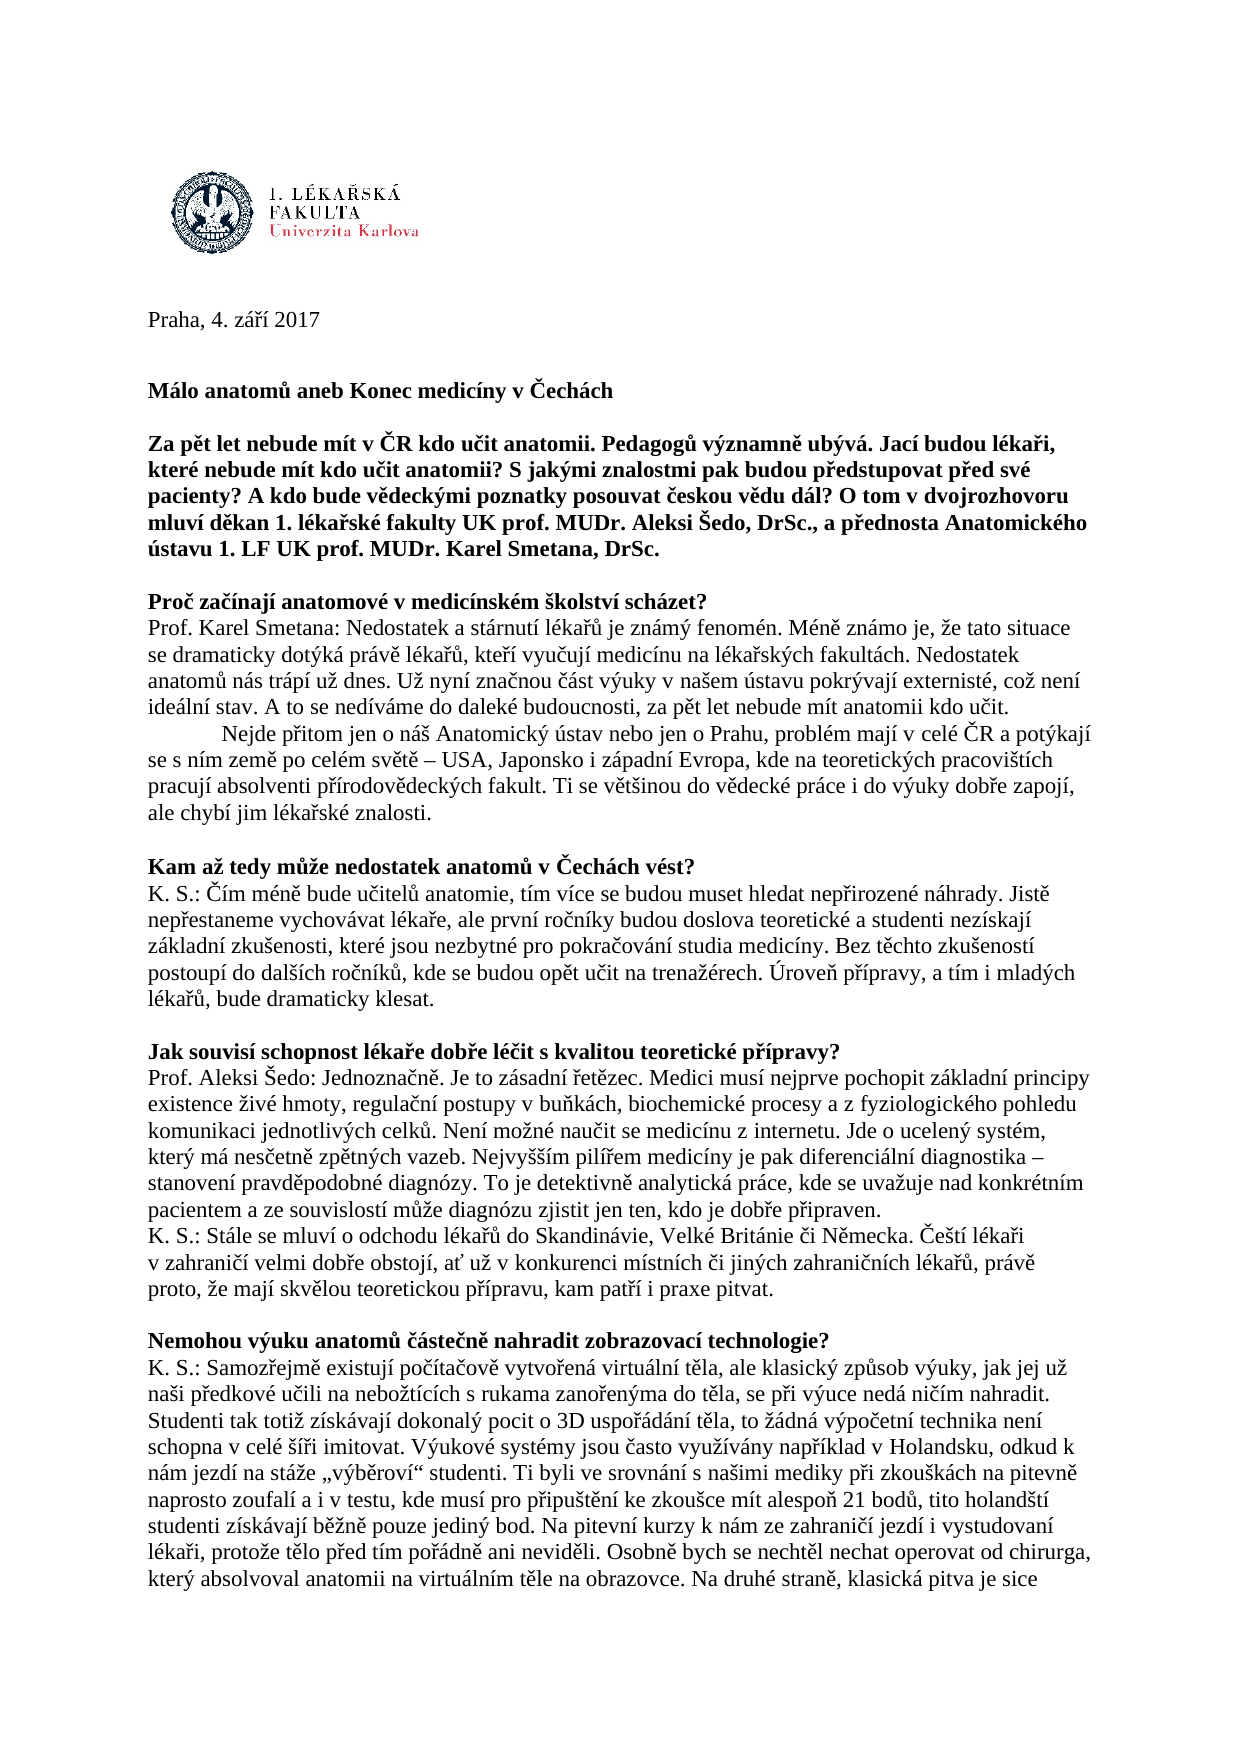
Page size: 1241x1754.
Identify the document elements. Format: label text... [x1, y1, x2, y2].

text Praha, 4. září 2017 [148, 306, 1093, 332]
text Proč začínají anatomové v medicínském školství scházet? [148, 588, 1093, 614]
text Nejde přitom jen o náš Anatomický ústav nebo jen o Prahu, problém mají v celé ČR a potýkají se s ním země po celém světě – USA, Japonsko i západní Evropa, kde na teoretických pracovištích pracují absolventi přírodovědeckých fakult. Ti se většinou do vědecké práce i do výuky dobře zapojí, ale chybí jim lékařské znalosti. [148, 720, 1093, 825]
text Kam až tedy může nedostatek anatomů v Čechách vést? [148, 853, 1093, 879]
text Prof. Karel Smetana: Nedostatek a stárnutí lékařů je známý fenomén. Méně známo je, že tato situace se dramaticky dotýká právě lékařů, kteří vyučují medicínu na lékařských fakultách. Nedostatek anatomů nás trápí už dnes. Už nyní značnou část výuky v našem ústavu pokrývají externisté, což není ideální stav. A to se nedíváme do daleké budoucnosti, za pět let nebude mít anatomii kdo učit. [148, 614, 1093, 720]
text K. S.: Stále se mluví o odchodu lékařů do Skandinávie, Velké Británie či Německa. Čeští lékaři v zahraničí velmi dobře obstojí, ať už v konkurenci místních či jiných zahraničních lékařů, právě proto, že mají skvělou teoretickou přípravu, kam patří i praxe pitvat. [148, 1222, 1093, 1301]
text Za pět let nebude mít v ČR kdo učit anatomii. Pedagogů významně ubývá. Jací budou lékaři, které nebude mít kdo učit anatomii? S jakými znalostmi pak budou předstupovat před své pacienty? A kdo bude vědeckými poznatky posouvat českou vědu dál? O tom v dvojrozhovoru mluví děkan 1. lékařské fakulty UK prof. MUDr. Aleksi Šedo, DrSc., a přednosta Anatomického ústavu 1. LF UK prof. MUDr. Karel Smetana, DrSc. [148, 430, 1093, 562]
text Nemohou výuku anatomů částečně nahradit zobrazovací technologie? [148, 1328, 1093, 1354]
picture [147, 147, 456, 277]
text K. S.: Čím méně bude učitelů anatomie, tím více se budou muset hledat nepřirozené náhrady. Jistě nepřestaneme vychovávat lékaře, ale první ročníky budou doslova teoretické a studenti nezískají základní zkušenosti, které jsou nezbytné pro pokračování studia medicíny. Bez těchto zkušeností postoupí do dalších ročníků, kde se budou opět učit na trenažérech. Úroveň přípravy, a tím i mladých lékařů, bude dramaticky klesat. [148, 879, 1093, 1011]
text Jak souvisí schopnost lékaře dobře léčit s kvalitou teoretické přípravy? [148, 1038, 1093, 1064]
text Málo anatomů aneb Konec medicíny v Čechách [148, 377, 1093, 403]
text Prof. Aleksi Šedo: Jednoznačně. Je to zásadní řetězec. Medici musí nejprve pochopit základní principy existence živé hmoty, regulační postupy v buňkách, biochemické procesy a z fyziologického pohledu komunikaci jednotlivých celků. Není možné naučit se medicínu z internetu. Jde o ucelený systém, který má nesčetně zpětných vazeb. Nejvyšším pilířem medicíny je pak diferenciální diagnostika – stanovení pravděpodobné diagnózy. To je detektivně analytická práce, kde se uvažuje nad konkrétním pacientem a ze souvislostí může diagnózu zjistit jen ten, kdo je dobře připraven. [148, 1064, 1093, 1222]
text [148, 1354, 1093, 1591]
